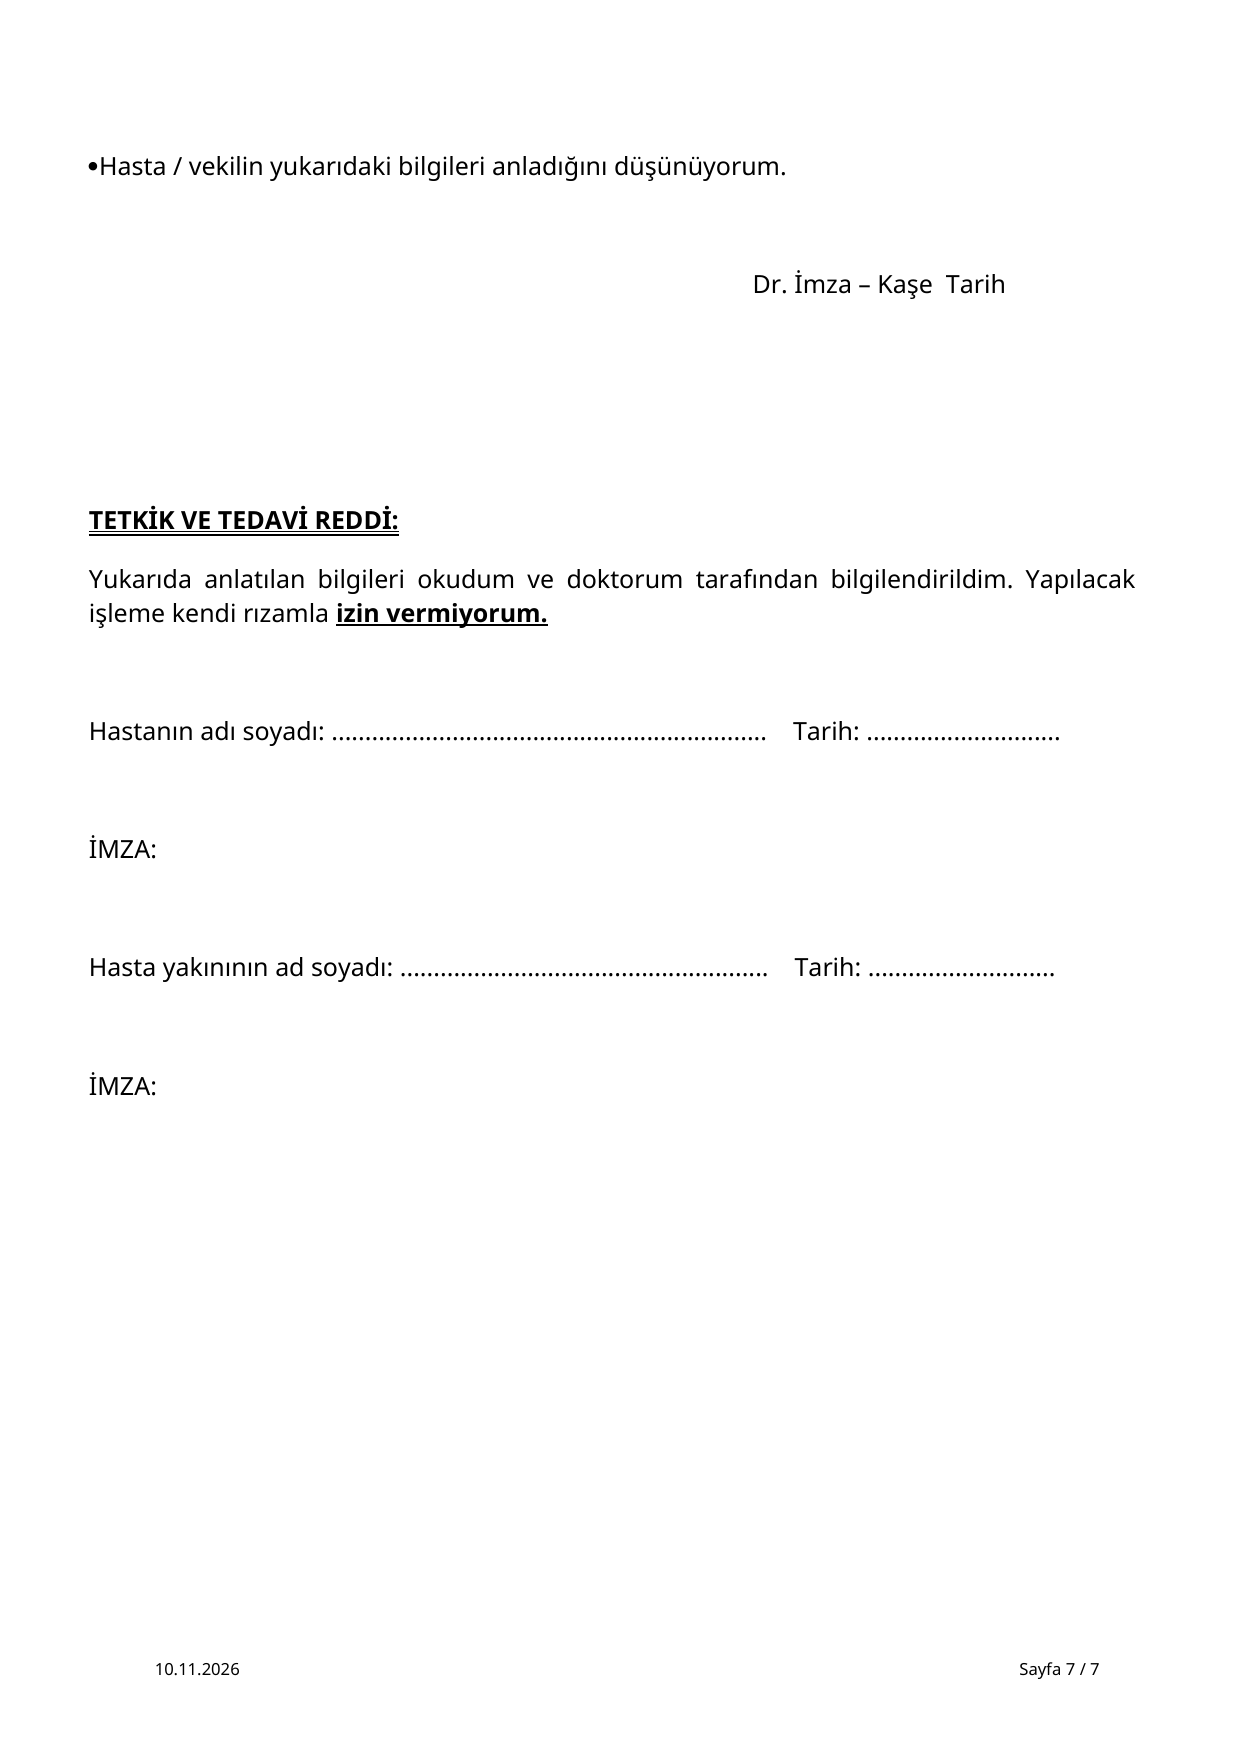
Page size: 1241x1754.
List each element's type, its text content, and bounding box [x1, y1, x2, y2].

text Hastanın adı soyadı: ................................................................. Tarih: ............................. [89, 714, 1137, 748]
text İMZA: [89, 832, 1137, 866]
text TETKİK VE TEDAVİ REDDİ: [89, 503, 1137, 537]
text Dr. İmza – Kaşe Tarih [752, 266, 1137, 300]
text İMZA: [89, 1068, 1137, 1102]
text Yukarıda anlatılan bilgileri okudum ve doktorum tarafından bilgilendirildim. Yapılacak işleme kendi rızamla izin vermiyorum. [89, 562, 1137, 630]
text Hasta yakınının ad soyadı: ....................................................... Tarih: ............................ [89, 950, 1137, 984]
text Hasta / vekilin yukarıdaki bilgileri anladığını düşünüyorum. [89, 148, 1137, 182]
